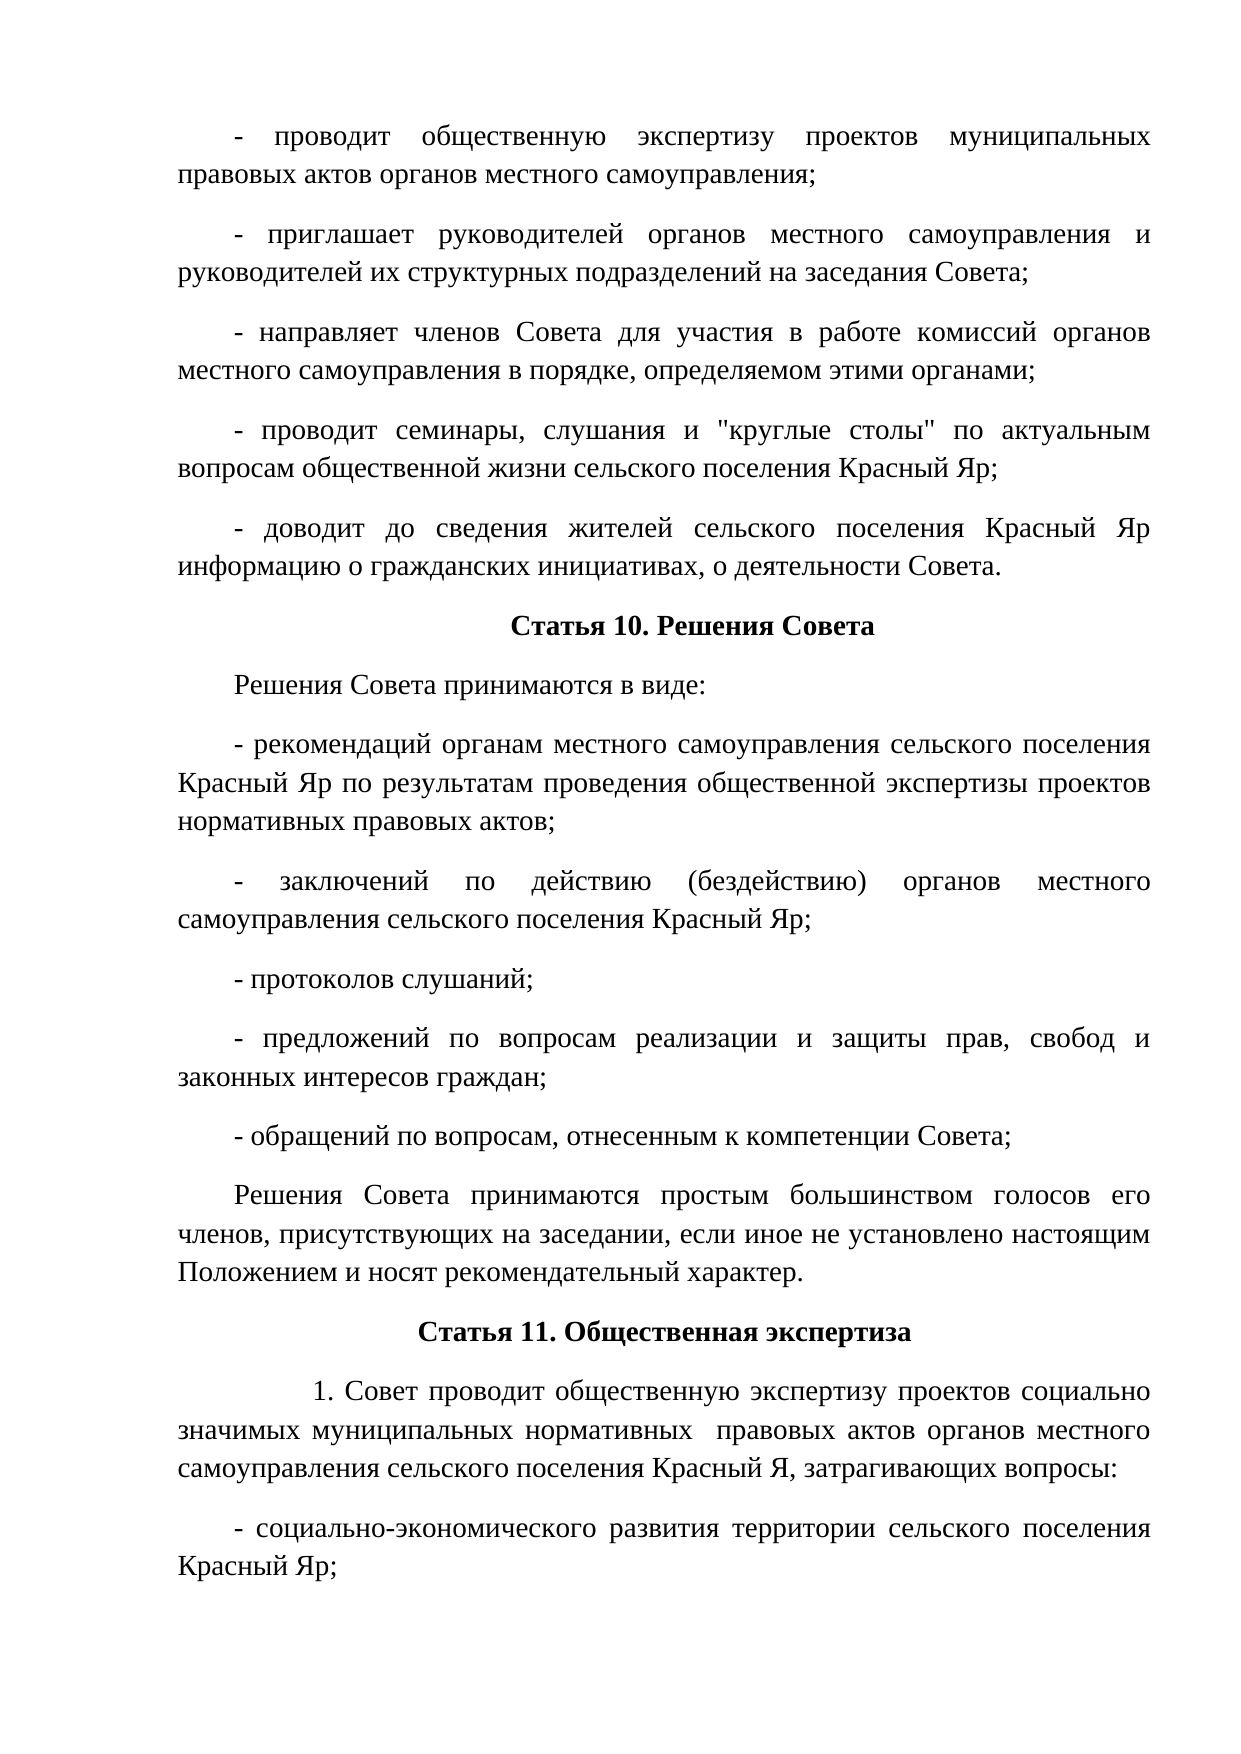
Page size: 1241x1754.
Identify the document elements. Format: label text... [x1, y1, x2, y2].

text - заключений по действию (бездействию) органов местного самоуправления сельского поселения Красный Яр; [177, 863, 1152, 935]
text 1. Совет проводит общественную экспертизу проектов социально значимых муниципальных нормативных правовых актов органов местного самоуправления сельского поселения Красный Я, затрагивающих вопросы: [177, 1373, 1152, 1484]
text - социально-экономического развития территории сельского поселения Красный Яр; [177, 1510, 1152, 1582]
text - протоколов слушаний; [177, 961, 1152, 994]
text - приглашает руководителей органов местного самоуправления и руководителей их структурных подразделений на заседания Совета; [177, 216, 1152, 288]
text Решения Совета принимаются простым большинством голосов его членов, присутствующих на заседании, если иное не установлено настоящим Положением и носят рекомендательный характер. [177, 1177, 1152, 1288]
text Решения Совета принимаются в виде: [177, 667, 1152, 701]
text - направляет членов Совета для участия в работе комиссий органов местного самоуправления в порядке, определяемом этими органами; [177, 314, 1152, 386]
text - рекомендаций органам местного самоуправления сельского поселения Красный Яр по результатам проведения общественной экспертизы проектов нормативных правовых актов; [177, 726, 1152, 837]
text - проводит семинары, слушания и "круглые столы" по актуальным вопросам общественной жизни сельского поселения Красный Яр; [177, 412, 1152, 484]
text - предложений по вопросам реализации и защиты прав, свобод и законных интересов граждан; [177, 1020, 1152, 1092]
text Статья 11. Общественная экспертиза [177, 1314, 1152, 1347]
text - доводит до сведения жителей сельского поселения Красный Яр информацию о гражданских инициативах, о деятельности Совета. [177, 510, 1152, 582]
text - обращений по вопросам, отнесенным к компетенции Совета; [177, 1118, 1152, 1152]
text Статья 10. Решения Совета [177, 608, 1152, 641]
text - проводит общественную экспертизу проектов муниципальных правовых актов органов местного самоуправления; [177, 118, 1152, 190]
